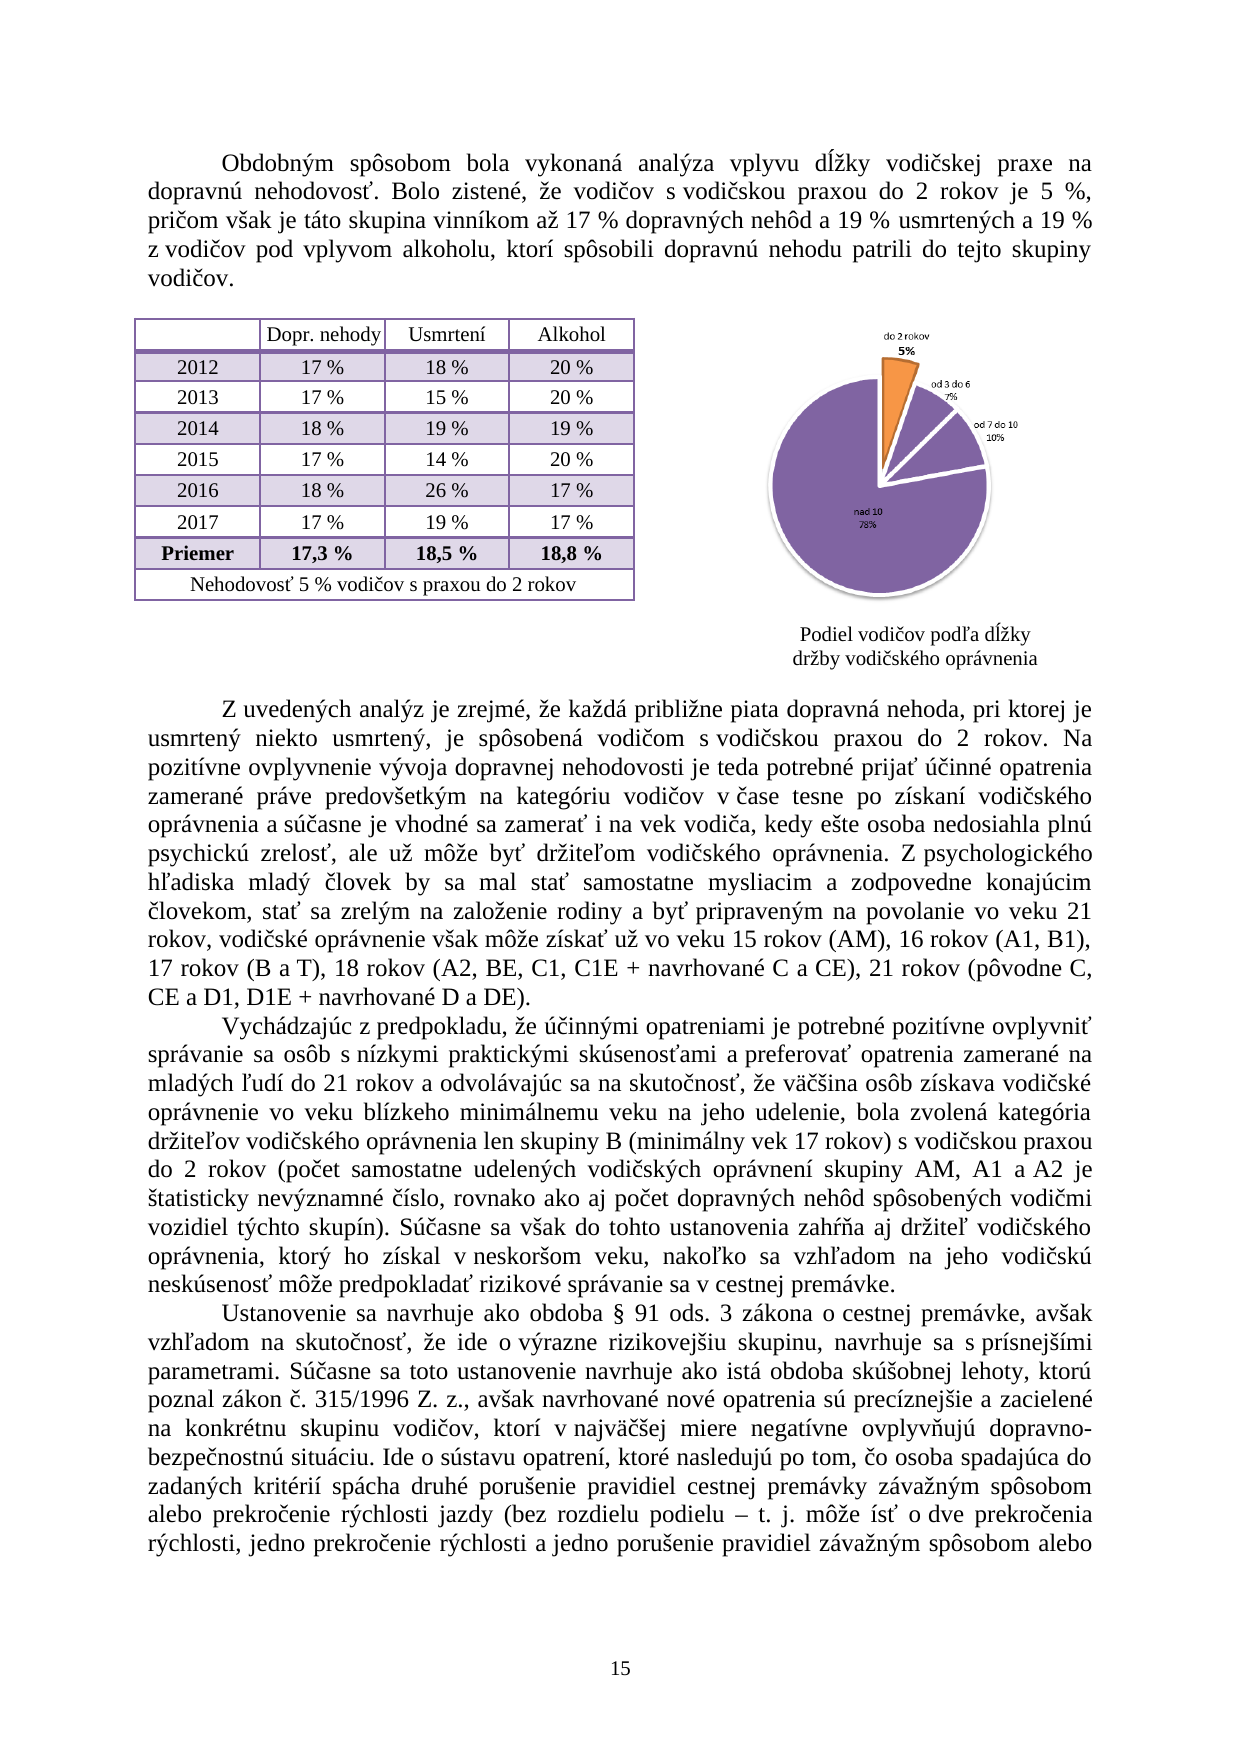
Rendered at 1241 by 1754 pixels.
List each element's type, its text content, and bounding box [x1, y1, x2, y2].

picture [753, 326, 1034, 606]
text Z uvedených analýz je zrejmé, že každá približne piata dopravná nehoda, pri ktorej je usmrtený niekto usmrtený, je spôsobená vodičom s vodičskou praxou do 2 rokov. Na pozitívne ovplyvnenie vývoja dopravnej nehodovosti je teda potrebné prijať účinné opatrenia zamerané práve predovšetkým na kategóriu vodičov v čase tesne po získaní vodičského oprávnenia a súčasne je vhodné sa zamerať i na vek vodiča, kedy ešte osoba nedosiahla plnú psychickú zrelosť, ale už môže byť držiteľom vodičského oprávnenia. Z psychologického hľadiska mladý človek by sa mal stať samostatne mysliacim a zodpovedne konajúcim človekom, stať sa zrelým na založenie rodiny a byť pripraveným na povolanie vo veku 21 rokov, vodičské oprávnenie však môže získať už vo veku 15 rokov (AM), 16 rokov (A1, B1), 17 rokov (B a T), 18 rokov (A2, BE, C1, C1E + navrhované C a CE), 21 rokov (pôvodne C, CE a D1, D1E + navrhované D a DE). [148, 694, 1093, 1011]
table_header [136, 320, 259, 349]
table_header Dopr. nehody [261, 320, 384, 349]
table_cell 18 % [261, 414, 384, 443]
table_cell 2013 [136, 382, 259, 411]
text Obdobným spôsobom bola vykonaná analýza vplyvu dĺžky vodičskej praxe na dopravnú nehodovosť. Bolo zistené, že vodičov s vodičskou praxou do 2 rokov je 5 %, pričom však je táto skupina vinníkom až 17 % dopravných nehôd a 19 % usmrtených a 19 % z vodičov pod vplyvom alkoholu, ktorí spôsobili dopravnú nehodu patrili do tejto skupiny vodičov. [148, 148, 1093, 291]
table_cell 14 % [386, 445, 508, 474]
table_cell Priemer [136, 539, 259, 568]
table_cell Nehodovosť 5 % vodičov s praxou do 2 rokov [136, 570, 633, 599]
table_cell 2017 [136, 507, 259, 536]
table_cell 20 % [510, 382, 633, 411]
text Podiel vodičov podľa dĺžky [738, 622, 1093, 646]
text Vychádzajúc z predpokladu, že účinnými opatreniami je potrebné pozitívne ovplyvniť správanie sa osôb s nízkymi praktickými skúsenosťami a preferovať opatrenia zamerané na mladých ľudí do 21 rokov a odvolávajúc sa na skutočnosť, že väčšina osôb získava vodičské oprávnenie vo veku blízkeho minimálnemu veku na jeho udelenie, bola zvolená kategória držiteľov vodičského oprávnenia len skupiny B (minimálny vek 17 rokov) s vodičskou praxou do 2 rokov (počet samostatne udelených vodičských oprávnení skupiny AM, A1 a A2 je štatisticky nevýznamné číslo, rovnako ako aj počet dopravných nehôd spôsobených vodičmi vozidiel týchto skupín). Súčasne sa však do tohto ustanovenia zahŕňa aj držiteľ vodičského oprávnenia, ktorý ho získal v neskoršom veku, nakoľko sa vzhľadom na jeho vodičskú neskúsenosť môže predpokladať rizikové správanie sa v cestnej premávke. [148, 1011, 1093, 1298]
table_cell 17 % [261, 354, 384, 380]
table_cell 17,3 % [261, 539, 384, 568]
text držby vodičského oprávnenia [738, 646, 1093, 670]
table_header Usmrtení [386, 320, 508, 349]
table_cell 19 % [386, 507, 508, 536]
table_cell 18,8 % [510, 539, 633, 568]
table_cell 17 % [261, 507, 384, 536]
table_cell 17 % [510, 507, 633, 536]
table_cell 17 % [261, 382, 384, 411]
table_header Alkohol [510, 320, 633, 349]
table_cell 17 % [510, 476, 633, 505]
table_cell 20 % [510, 354, 633, 380]
table_cell 20 % [510, 445, 633, 474]
table_cell 2016 [136, 476, 259, 505]
table_cell 19 % [510, 414, 633, 443]
table_cell 18 % [386, 354, 508, 380]
table_cell 2012 [136, 354, 259, 380]
table_cell 17 % [261, 445, 384, 474]
table_cell 15 % [386, 382, 508, 411]
table_cell 18 % [261, 476, 384, 505]
table_cell 18,5 % [386, 539, 508, 568]
table_cell 2014 [136, 414, 259, 443]
table_cell 2015 [136, 445, 259, 474]
table_cell 26 % [386, 476, 508, 505]
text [148, 1298, 1093, 1557]
table_cell 19 % [386, 414, 508, 443]
